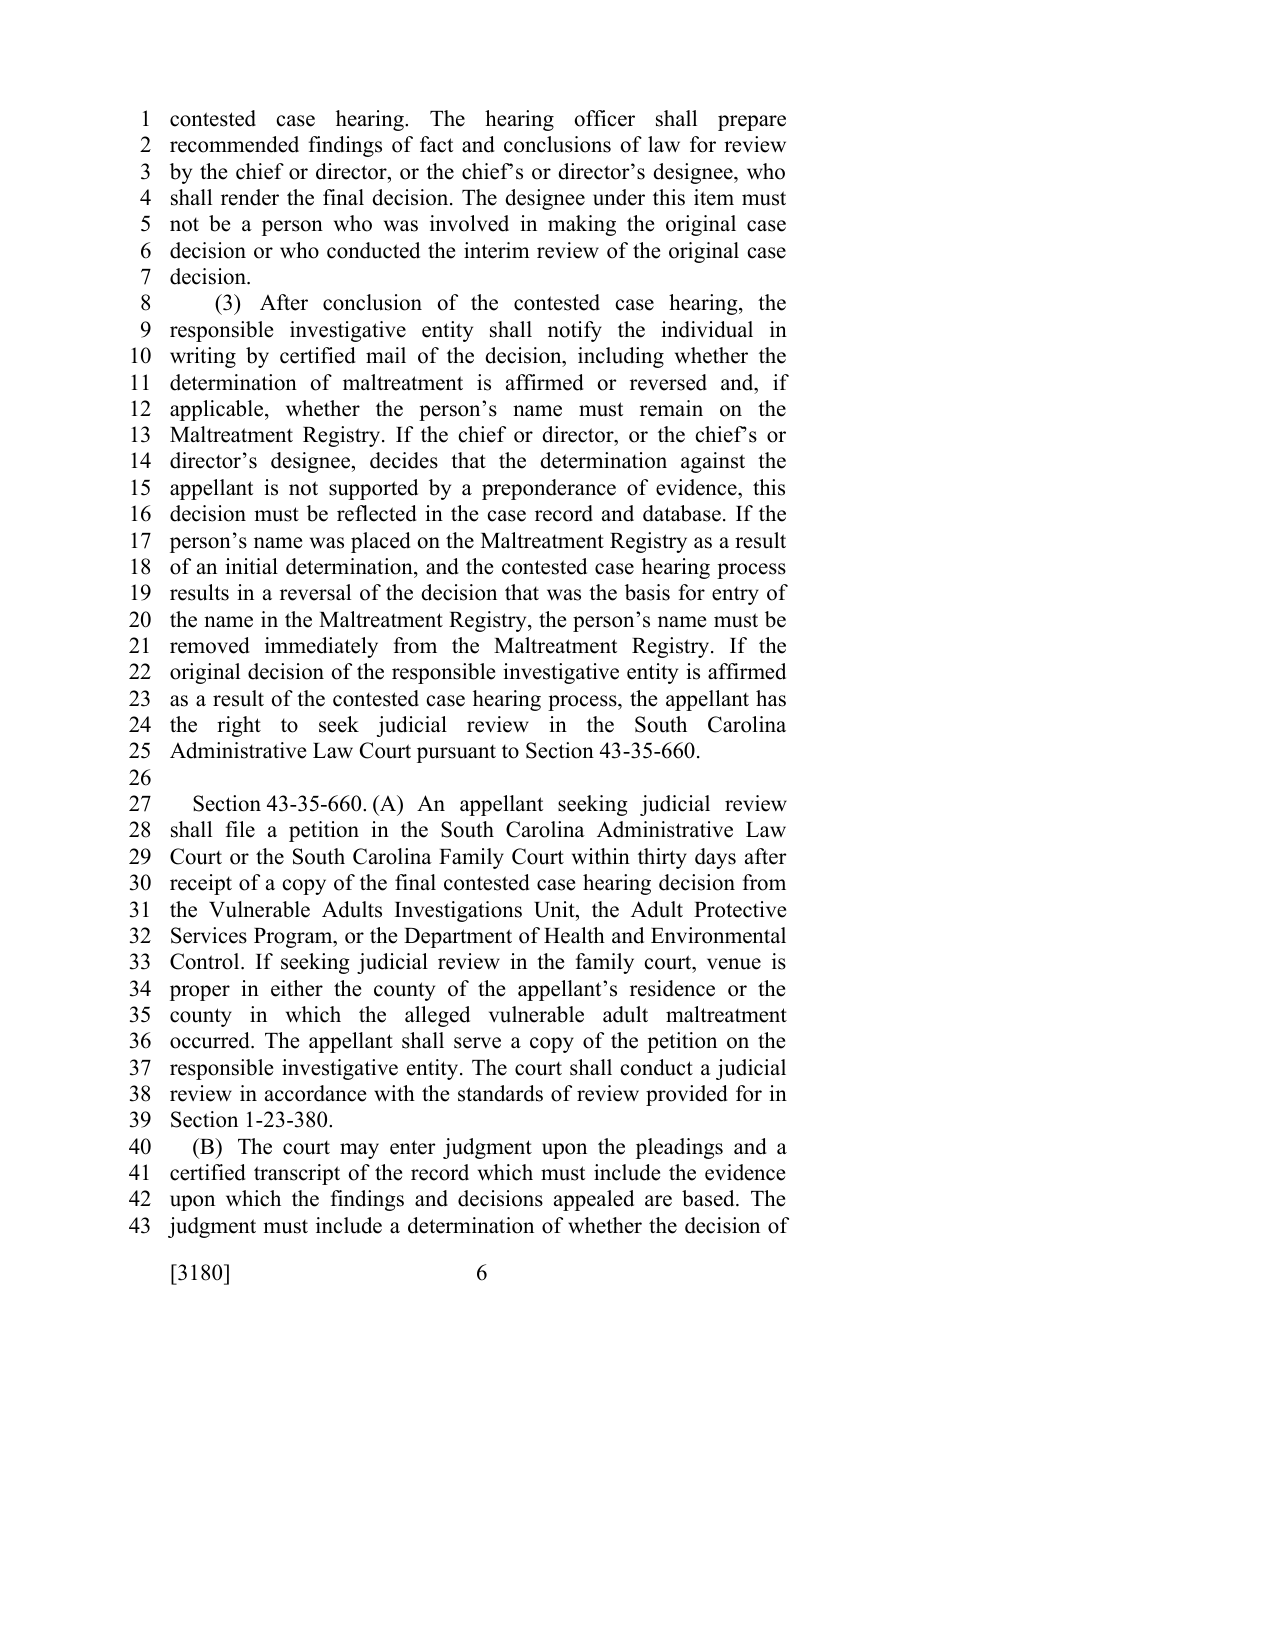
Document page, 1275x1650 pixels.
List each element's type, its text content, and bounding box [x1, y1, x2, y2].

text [169, 1133, 787, 1238]
text Section 43-35-660. (A) An appellant seeking judicial review shall file a petition in the South Carolina Administrative Law Court or the South Carolina Family Court within thirty days after receipt of a copy of the final contested case hearing decision from the Vulnerable Adults Investigations Unit, the Adult Protective Services Program, or the Department of Health and Environmental Control. If seeking judicial review in the family court, venue is proper in either the county of the appellant’s residence or the county in which the alleged vulnerable adult maltreatment occurred. The appellant shall serve a copy of the petition on the responsible investigative entity. The court shall conduct a judicial review in accordance with the standards of review provided for in Section 1-23-380. [169, 790, 787, 1133]
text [169, 105, 787, 289]
text (3) After conclusion of the contested case hearing, the responsible investigative entity shall notify the individual in writing by certified mail of the decision, including whether the determination of maltreatment is affirmed or reversed and, if applicable, whether the person’s name must remain on the Maltreatment Registry. If the chief or director, or the chief’s or director’s designee, decides that the determination against the appellant is not supported by a preponderance of evidence, this decision must be reflected in the case record and database. If the person’s name was placed on the Maltreatment Registry as a result of an initial determination, and the contested case hearing process results in a reversal of the decision that was the basis for entry of the name in the Maltreatment Registry, the person’s name must be removed immediately from the Maltreatment Registry. If the original decision of the responsible investigative entity is affirmed as a result of the contested case hearing process, the appellant has the right to seek judicial review in the South Carolina Administrative Law Court pursuant to Section 43-35-660. [169, 289, 787, 764]
